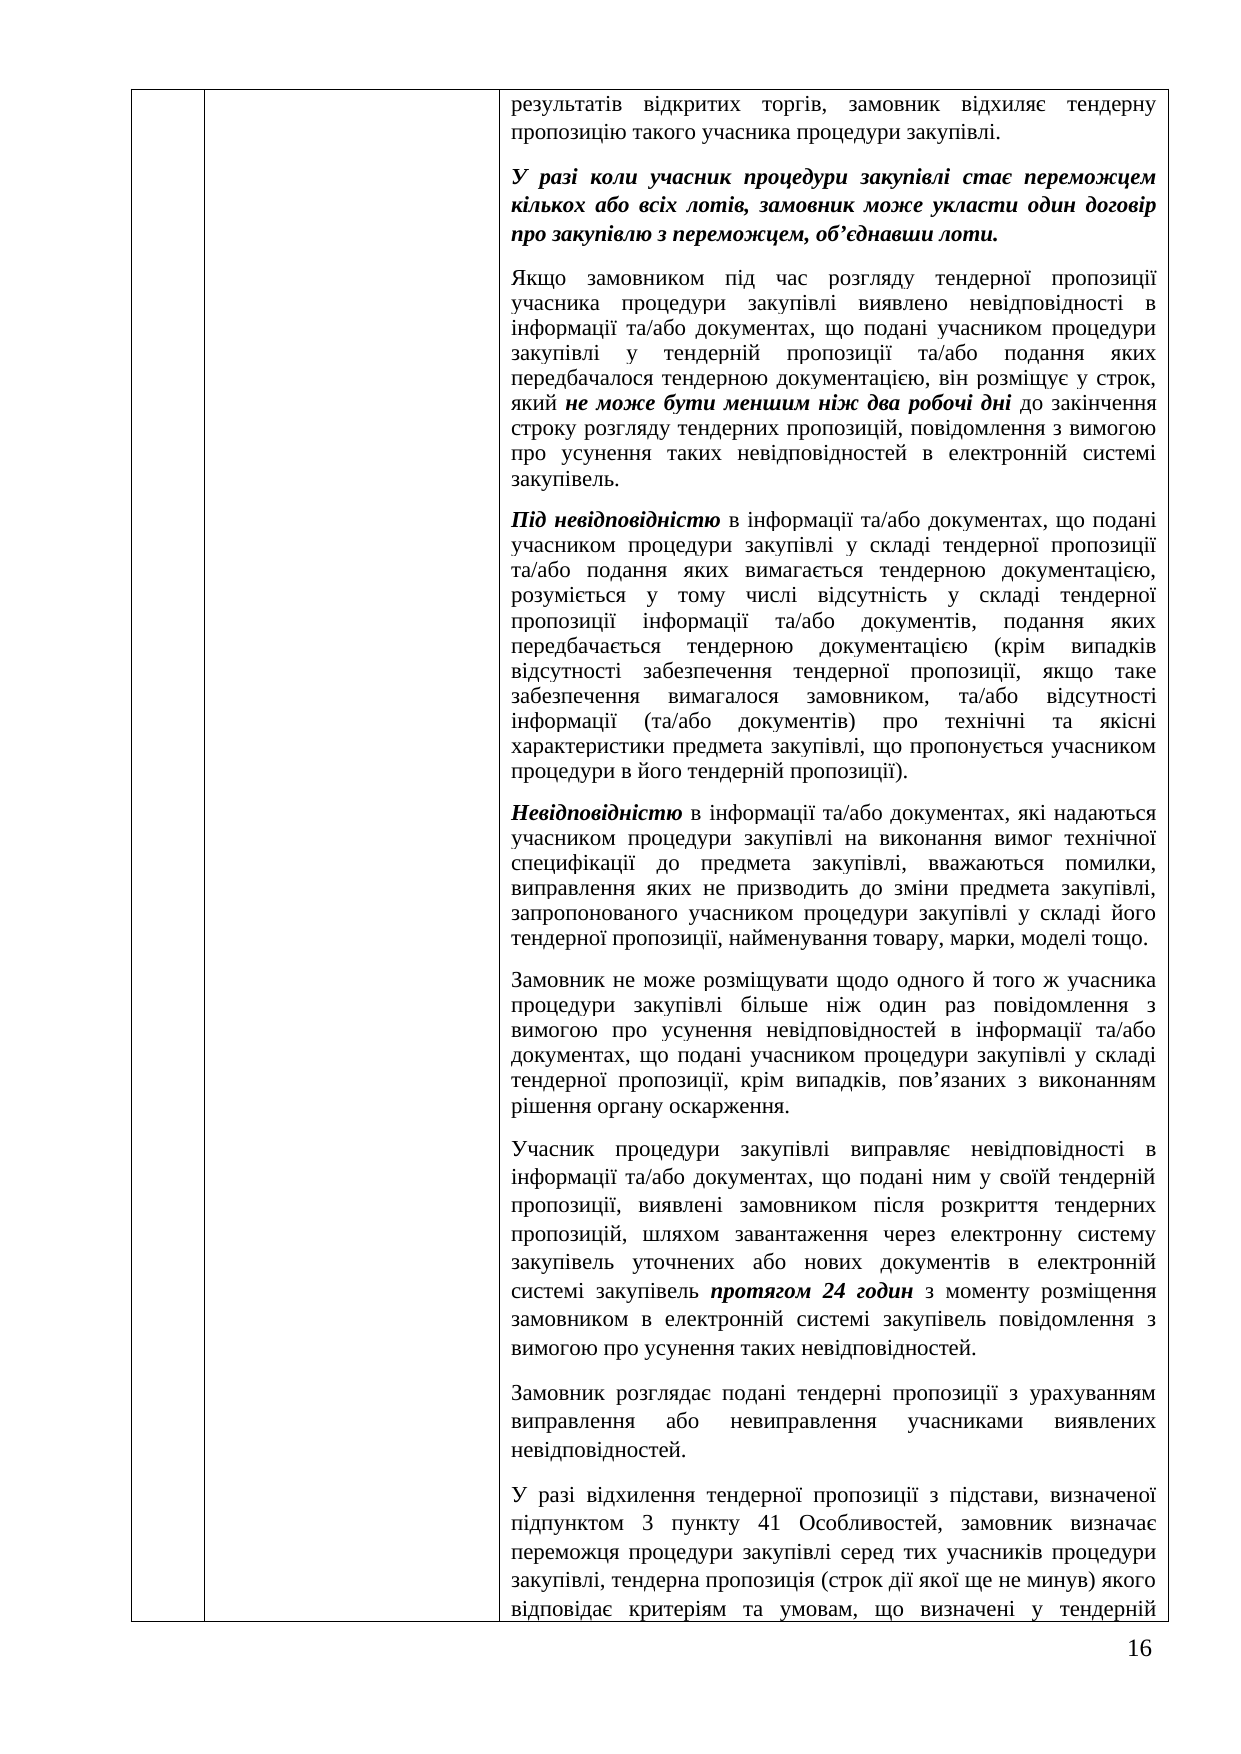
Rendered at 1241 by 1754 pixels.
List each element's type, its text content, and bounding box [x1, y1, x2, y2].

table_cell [500, 90, 1168, 1621]
table_cell 1 [132, 90, 204, 1621]
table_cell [205, 90, 499, 1621]
